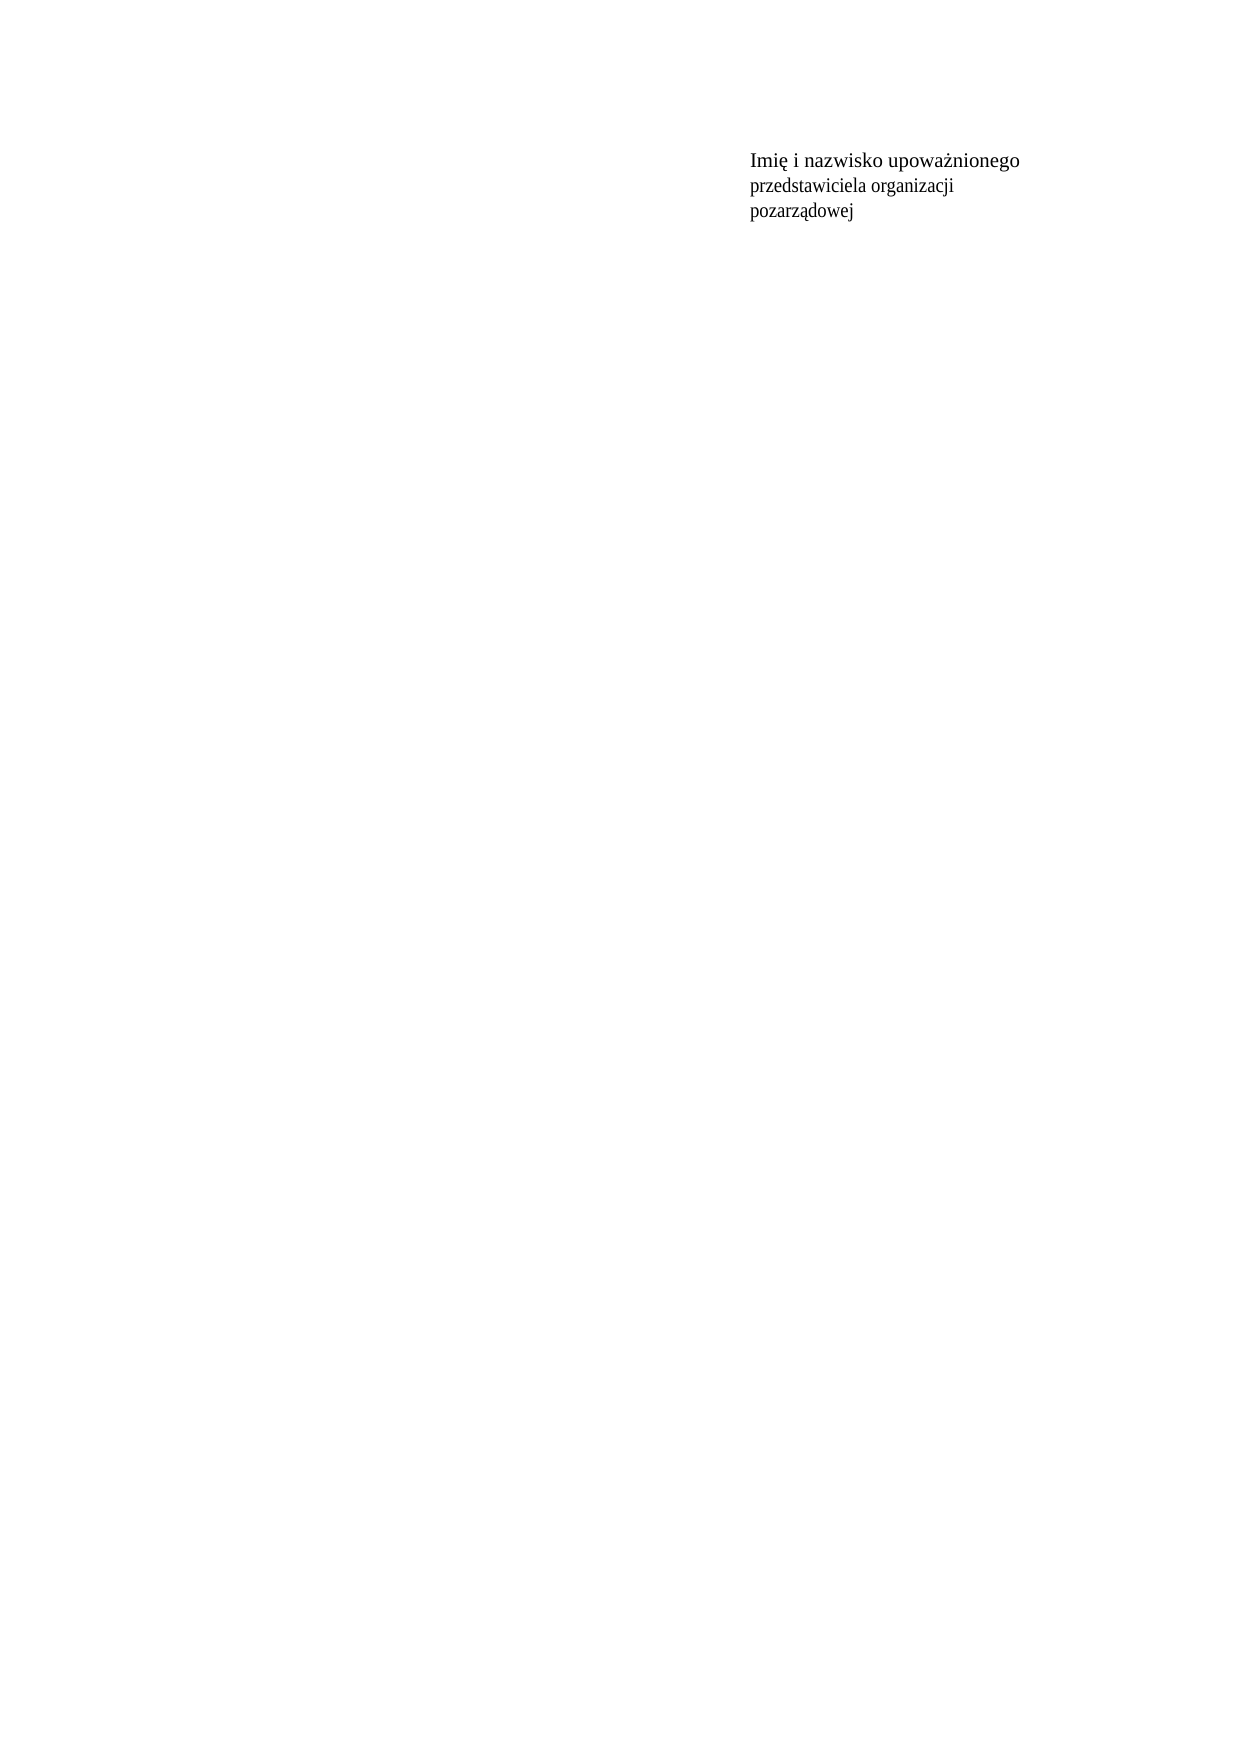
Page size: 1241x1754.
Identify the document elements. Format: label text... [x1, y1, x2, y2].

text Imię i nazwisko upoważnionego przedstawiciela organizacji pozarządowej [750, 148, 1062, 222]
